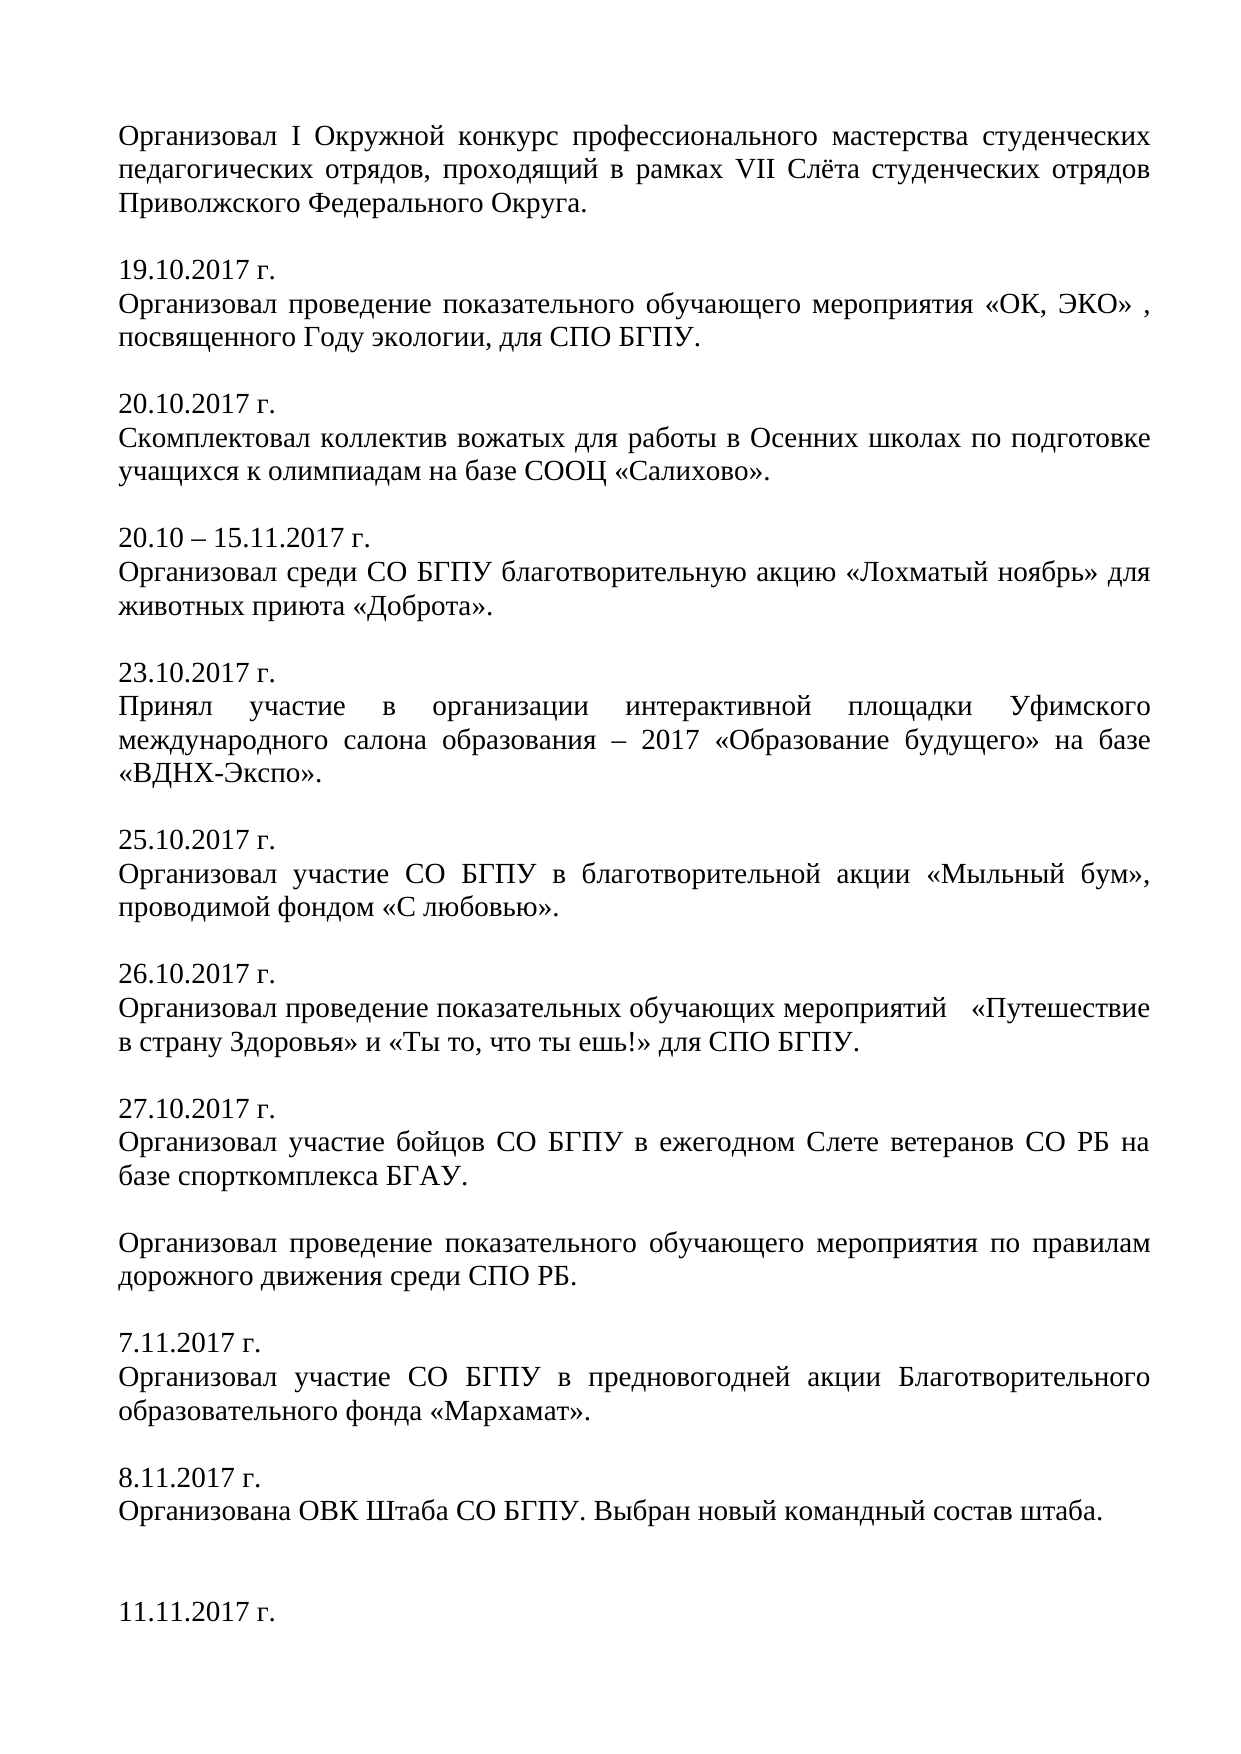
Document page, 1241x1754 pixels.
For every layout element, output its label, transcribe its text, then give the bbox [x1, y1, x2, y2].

text Организовал проведение показательных обучающих мероприятий «Путешествие в страну Здоровья» и «Ты то, что ты ешь!» для СПО БГПУ. [118, 990, 1152, 1057]
text Организована ОВК Штаба СО БГПУ. Выбран новый командный состав штаба. [118, 1493, 1152, 1527]
text 11.11.2017 г. [118, 1594, 1152, 1627]
text Организовал I Окружной конкурс профессионального мастерства студенческих педагогических отрядов, проходящий в рамках VII Слёта студенческих отрядов Приволжского Федерального Округа. [118, 118, 1152, 219]
text 26.10.2017 г. [118, 957, 1152, 990]
text Организовал участие бойцов СО БГПУ в ежегодном Слете ветеранов СО РБ на базе спорткомплекса БГАУ. [118, 1124, 1152, 1191]
text 8.11.2017 г. [118, 1460, 1152, 1493]
text 27.10.2017 г. [118, 1091, 1152, 1124]
text Организовал проведение показательного обучающего мероприятия «ОК, ЭКО» , посвященного Году экологии, для СПО БГПУ. [118, 286, 1152, 353]
text Организовал участие СО БГПУ в благотворительной акции «Мыльный бум», проводимой фондом «С любовью». [118, 856, 1152, 923]
text Организовал среди СО БГПУ благотворительную акцию «Лохматый ноябрь» для животных приюта «Доброта». [118, 554, 1152, 621]
text 23.10.2017 г. [118, 655, 1152, 688]
text Организовал участие СО БГПУ в предновогодней акции Благотворительного образовательного фонда «Мархамат». [118, 1359, 1152, 1426]
text 7.11.2017 г. [118, 1326, 1152, 1359]
text Организовал проведение показательного обучающего мероприятия по правилам дорожного движения среди СПО РБ. [118, 1225, 1152, 1292]
text 20.10 – 15.11.2017 г. [118, 521, 1152, 554]
text Принял участие в организации интерактивной площадки Уфимского международного салона образования – 2017 «Образование будущего» на базе «ВДНХ-Экспо». [118, 688, 1152, 789]
text 25.10.2017 г. [118, 822, 1152, 856]
text Скомплектовал коллектив вожатых для работы в Осенних школах по подготовке учащихся к олимпиадам на базе СООЦ «Салихово». [118, 420, 1152, 487]
text 19.10.2017 г. [118, 252, 1152, 286]
text 20.10.2017 г. [118, 386, 1152, 420]
